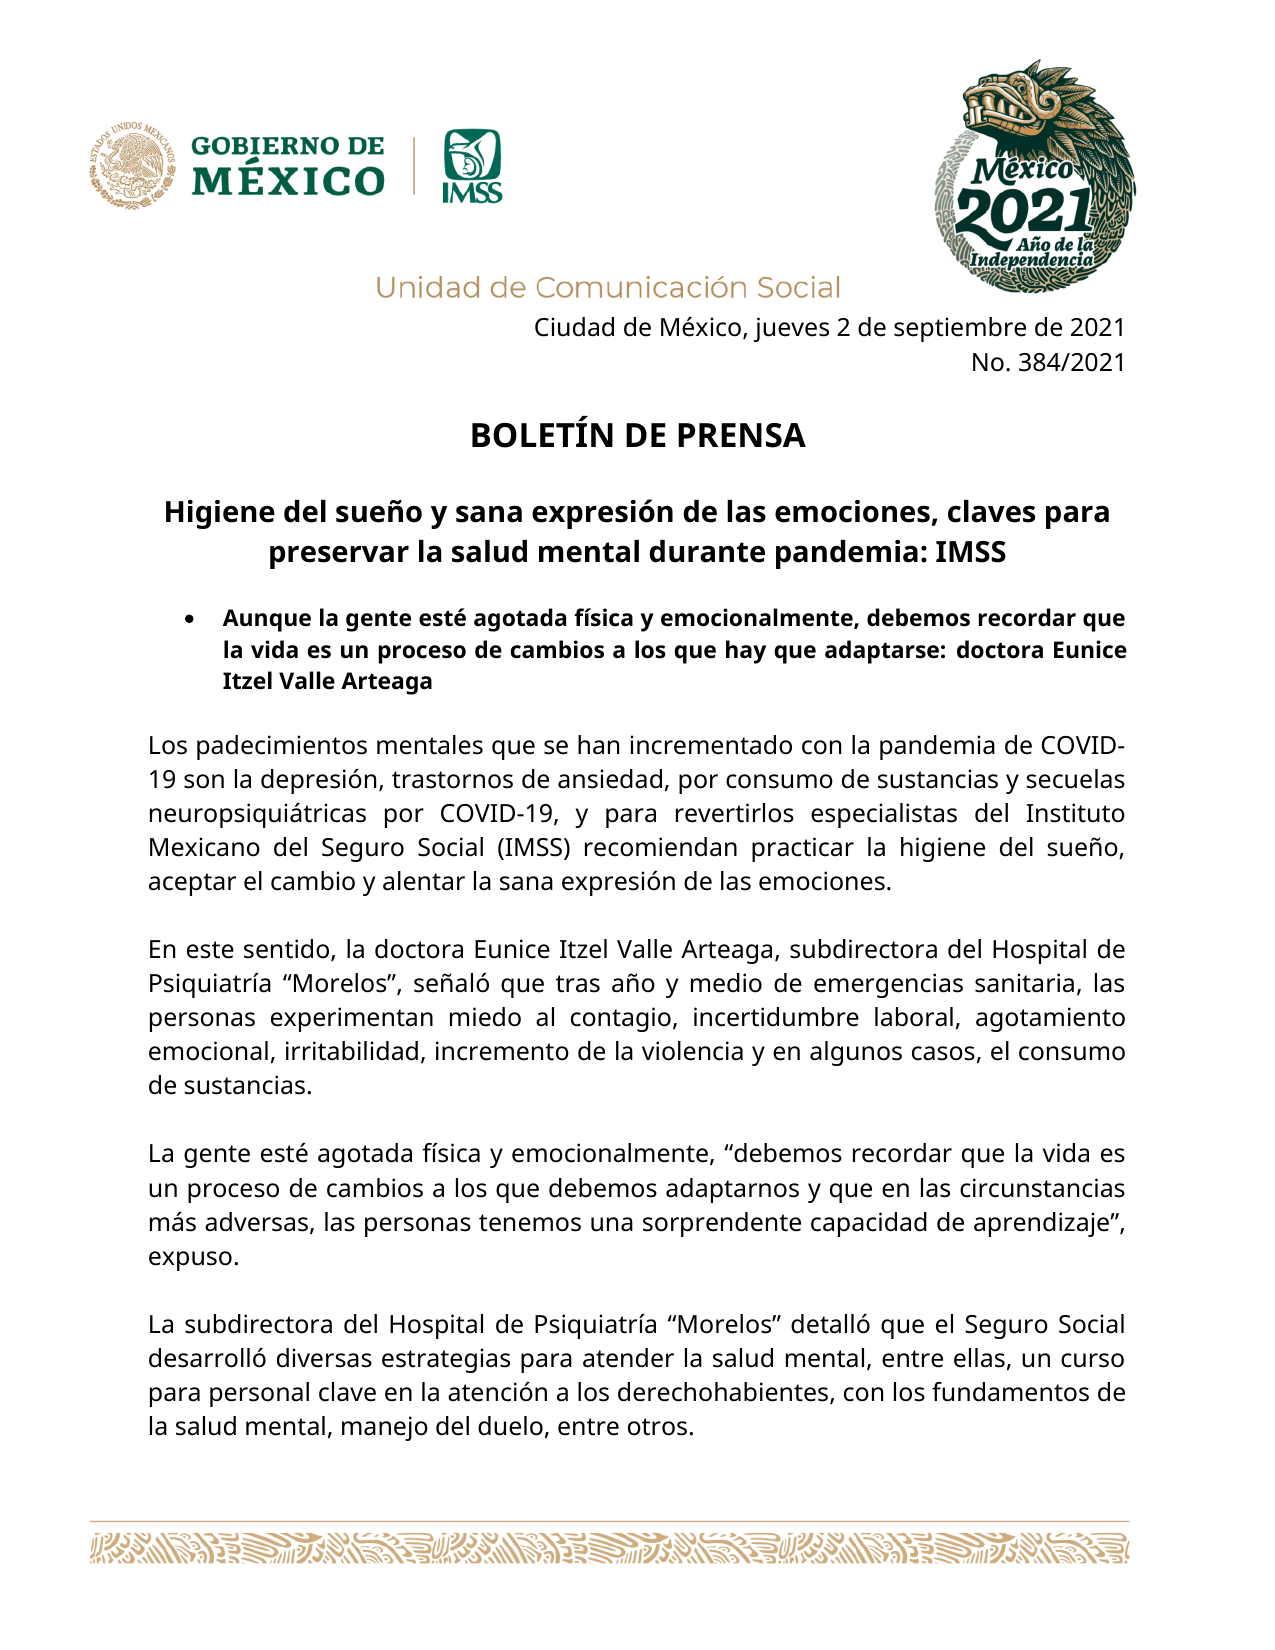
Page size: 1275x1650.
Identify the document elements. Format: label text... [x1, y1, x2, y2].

text Los padecimientos mentales que se han incrementado con la pandemia de COVID-19 son la depresión, trastornos de ansiedad, por consumo de sustancias y secuelas neuropsiquiátricas por COVID-19, y para revertirlos especialistas del Instituto Mexicano del Seguro Social (IMSS) recomiendan practicar la higiene del sueño, aceptar el cambio y alentar la sana expresión de las emociones. [148, 727, 1127, 898]
picture [0, 1484, 1247, 1650]
text La gente esté agotada física y emocionalmente, “debemos recordar que la vida es un proceso de cambios a los que debemos adaptarnos y que en las circunstancias más adversas, las personas tenemos una sorprendente capacidad de aprendizaje”, expuso. [148, 1136, 1127, 1272]
text La subdirectora del Hospital de Psiquiatría “Morelos” detalló que el Seguro Social desarrolló diversas estrategias para atender la salud mental, entre ellas, un curso para personal clave en la atención a los derechohabientes, con los fundamentos de la salud mental, manejo del duelo, entre otros. [148, 1306, 1127, 1443]
picture [0, 0, 1245, 405]
text En este sentido, la doctora Eunice Itzel Valle Arteaga, subdirectora del Hospital de Psiquiatría “Morelos”, señaló que tras año y medio de emergencias sanitaria, las personas experimentan miedo al contagio, incertidumbre laboral, agotamiento emocional, irritabilidad, incremento de la violencia y en algunos casos, el consumo de sustancias. [148, 932, 1127, 1102]
text Ciudad de México, jueves 2 de septiembre de 2021 [148, 310, 1127, 344]
text BOLETÍN DE PRENSA [148, 412, 1127, 458]
list Aunque la gente esté agotada física y emocionalmente, debemos recordar que la vida es un proceso de cambios a los que hay que adaptarse: doctora Eunice Itzel Valle Arteaga [185, 602, 1127, 696]
text Higiene del sueño y sana expresión de las emociones, claves para preservar la salud mental durante pandemia: IMSS [148, 492, 1127, 571]
text No. 384/2021 [148, 344, 1127, 378]
